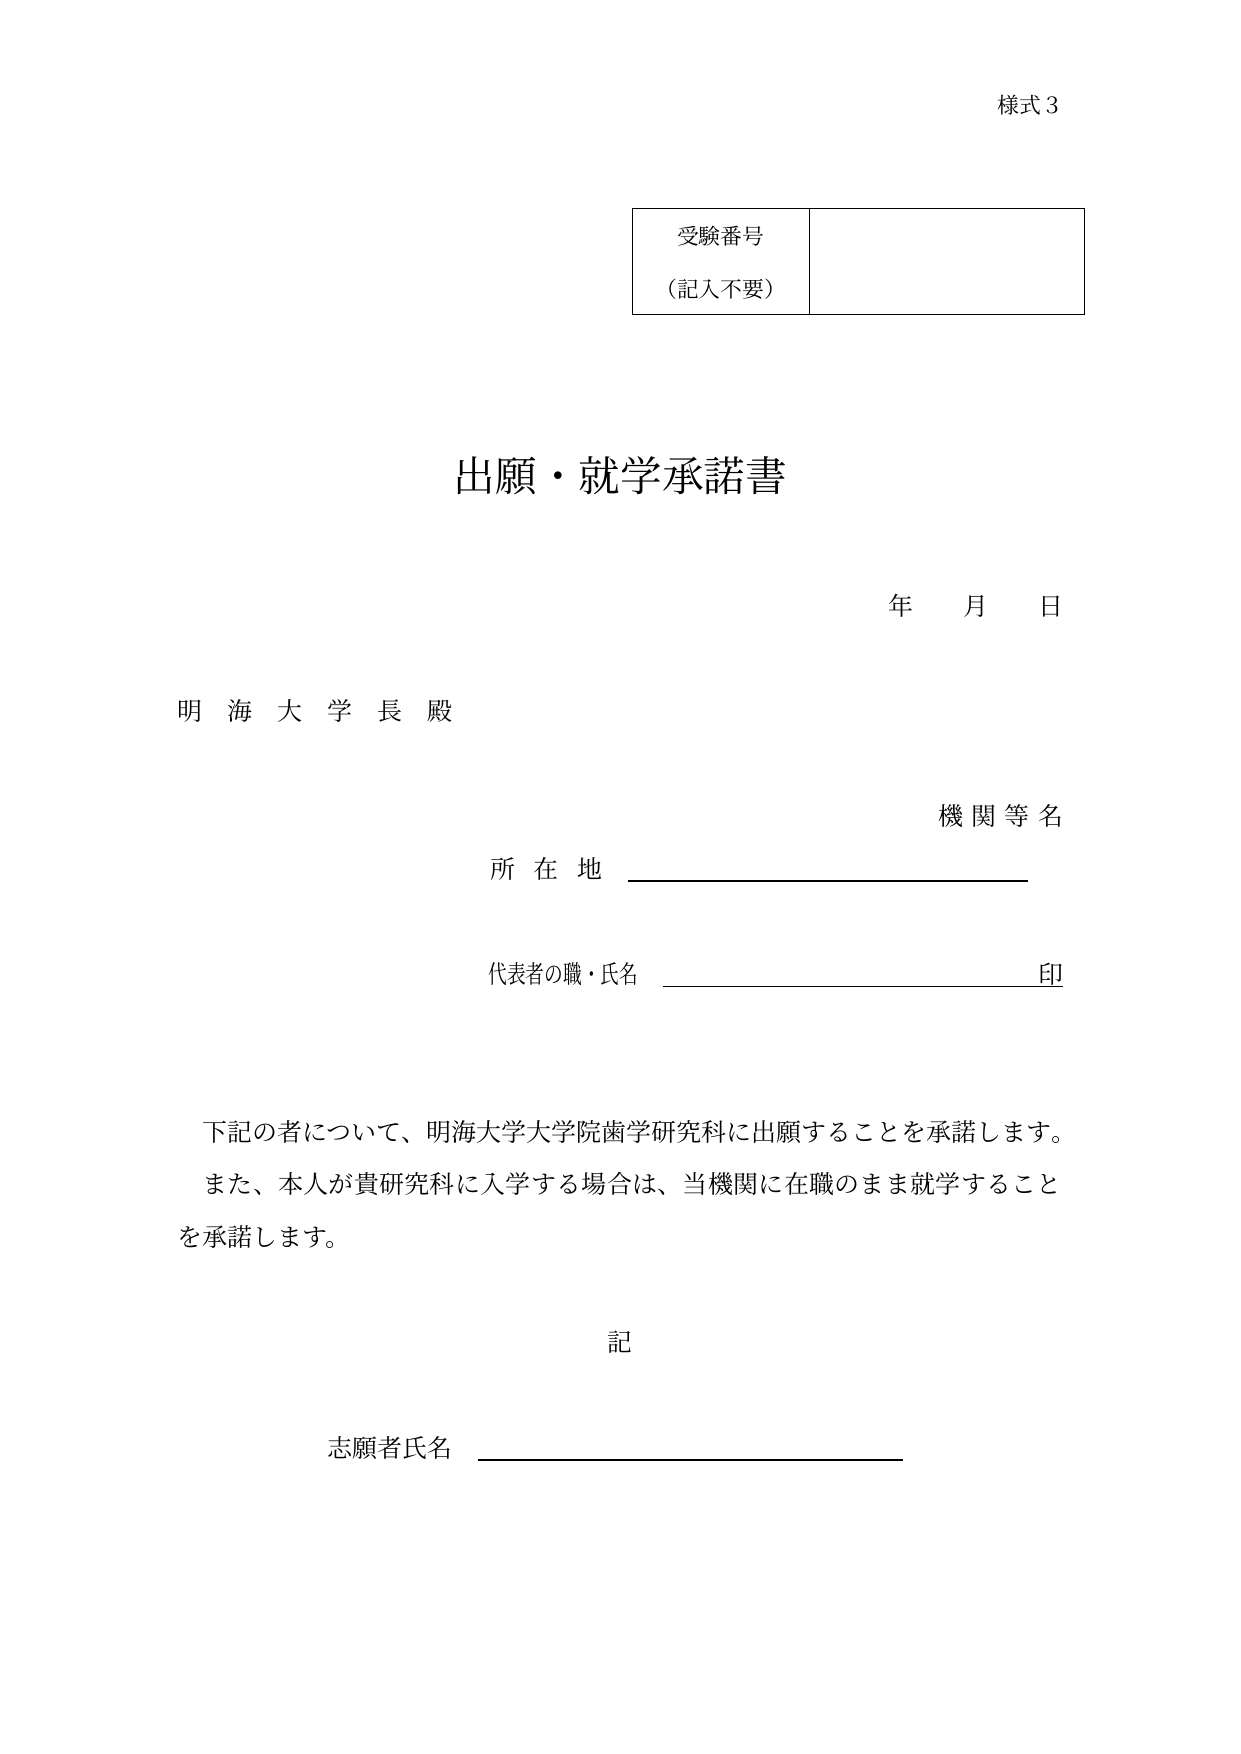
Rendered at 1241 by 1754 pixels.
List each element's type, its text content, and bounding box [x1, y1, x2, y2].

subtitle 記 [177, 1315, 1063, 1367]
text 所在地 [177, 841, 1063, 894]
text 明 海 大 学 長 殿 [177, 683, 1063, 736]
text 代表者の職・氏名 印 [177, 946, 1063, 999]
table_header [810, 209, 1084, 314]
table_header 受験番号 （記入不要） [633, 209, 809, 314]
text また、本人が貴研究科に入学する場合は、当機関に在職のまま就学することを承諾します。 [177, 1157, 1063, 1262]
text 出願・就学承諾書 [177, 420, 1063, 526]
text 志願者氏名 [177, 1420, 1063, 1472]
text 年 月 日 [177, 578, 1063, 631]
text 機関等名 [177, 789, 1063, 841]
text 下記の者について、明海大学大学院歯学研究科に出願することを承諾します。 [177, 1104, 1063, 1157]
